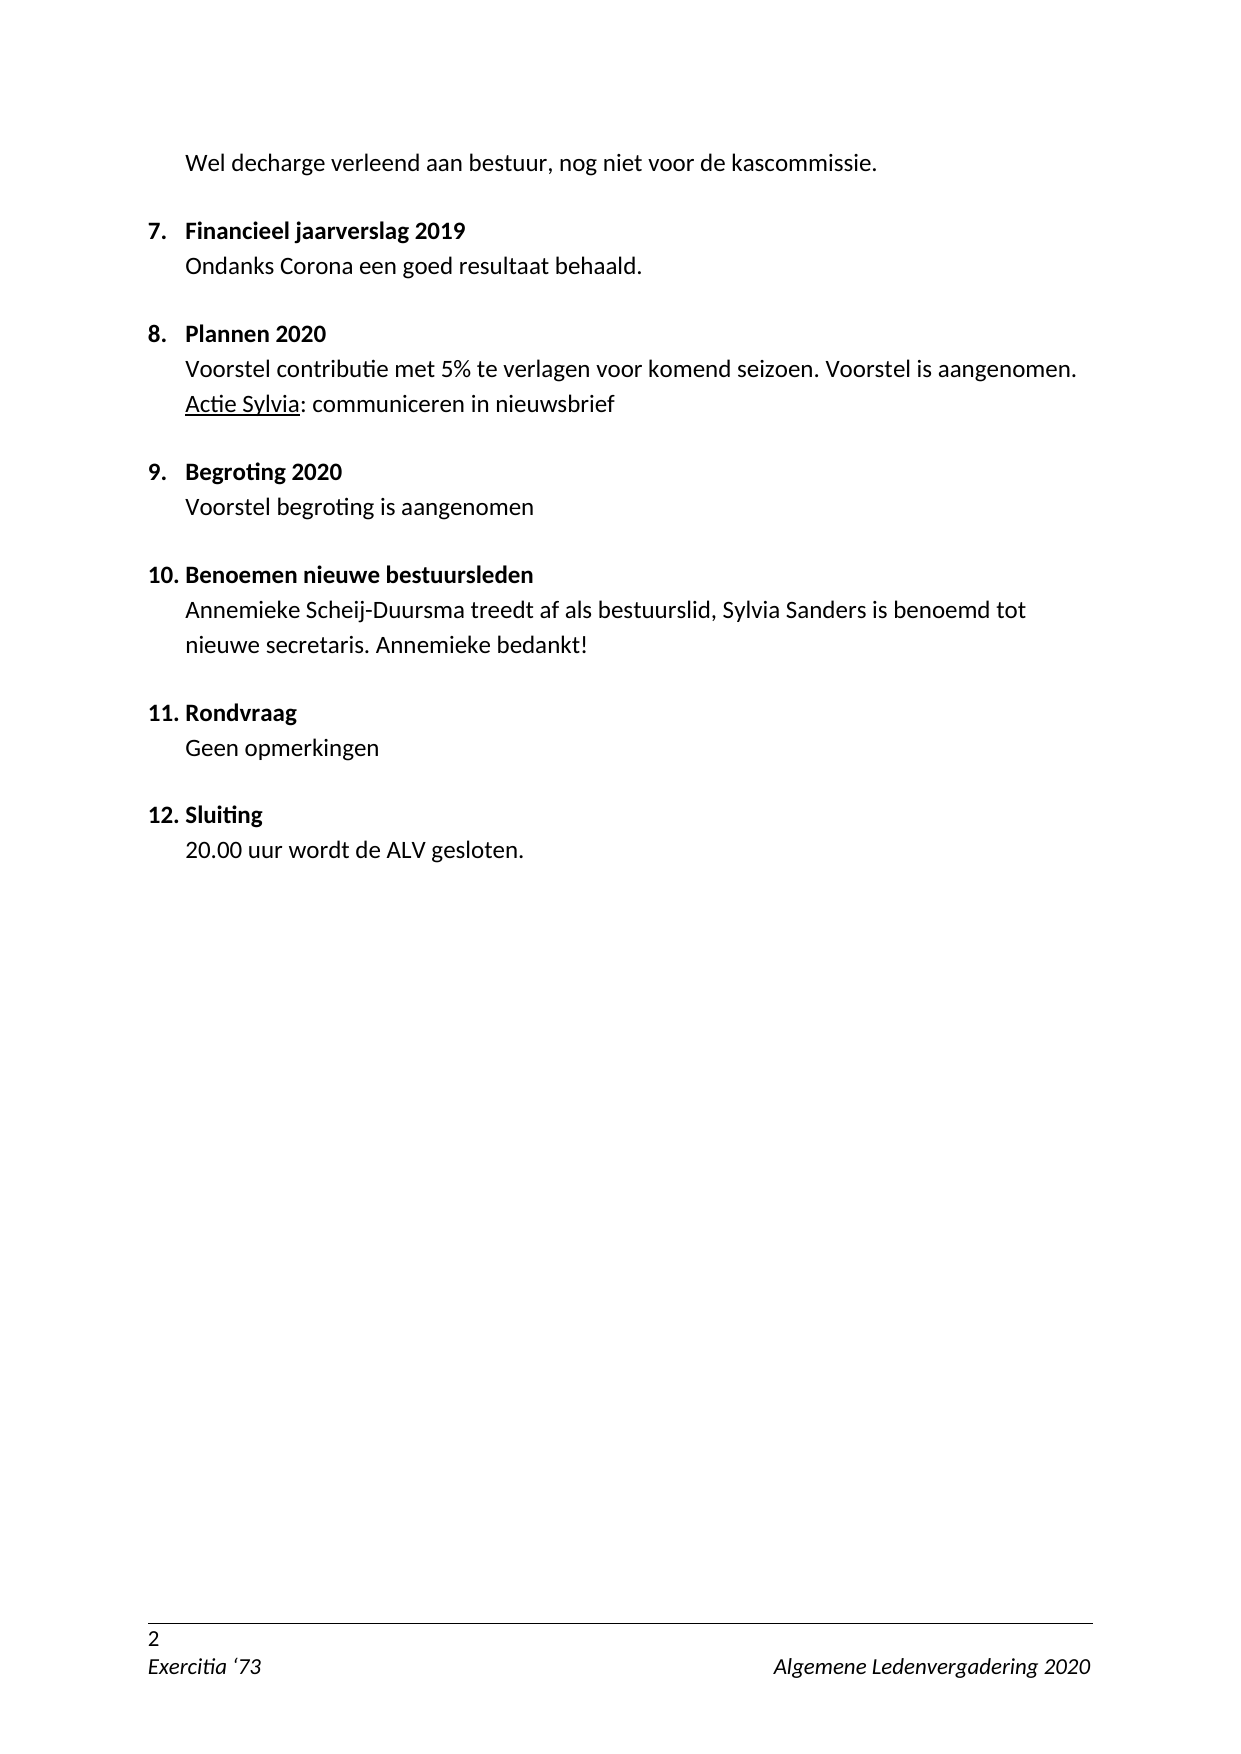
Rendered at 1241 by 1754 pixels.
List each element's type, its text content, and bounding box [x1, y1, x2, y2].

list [148, 148, 1093, 211]
list Plannen 2020 Voorstel contributie met 5% te verlagen voor komend seizoen. Voorstel is aangenomen. Actie Sylvia: communiceren in nieuwsbrief [148, 318, 1093, 452]
list Benoemen nieuwe bestuursleden Annemieke Scheij-Duursma treedt af als bestuurslid, Sylvia Sanders is benoemd tot nieuwe secretaris. Annemieke bedankt! [148, 559, 1093, 692]
list Sluiting 20.00 uur wordt de ALV gesloten. [148, 799, 1093, 898]
list Rondvraag Geen opmerkingen [148, 697, 1093, 795]
list Begroting 2020 Voorstel begroting is aangenomen [148, 456, 1093, 554]
list Financieel jaarverslag 2019 Ondanks Corona een goed resultaat behaald. [148, 215, 1093, 314]
